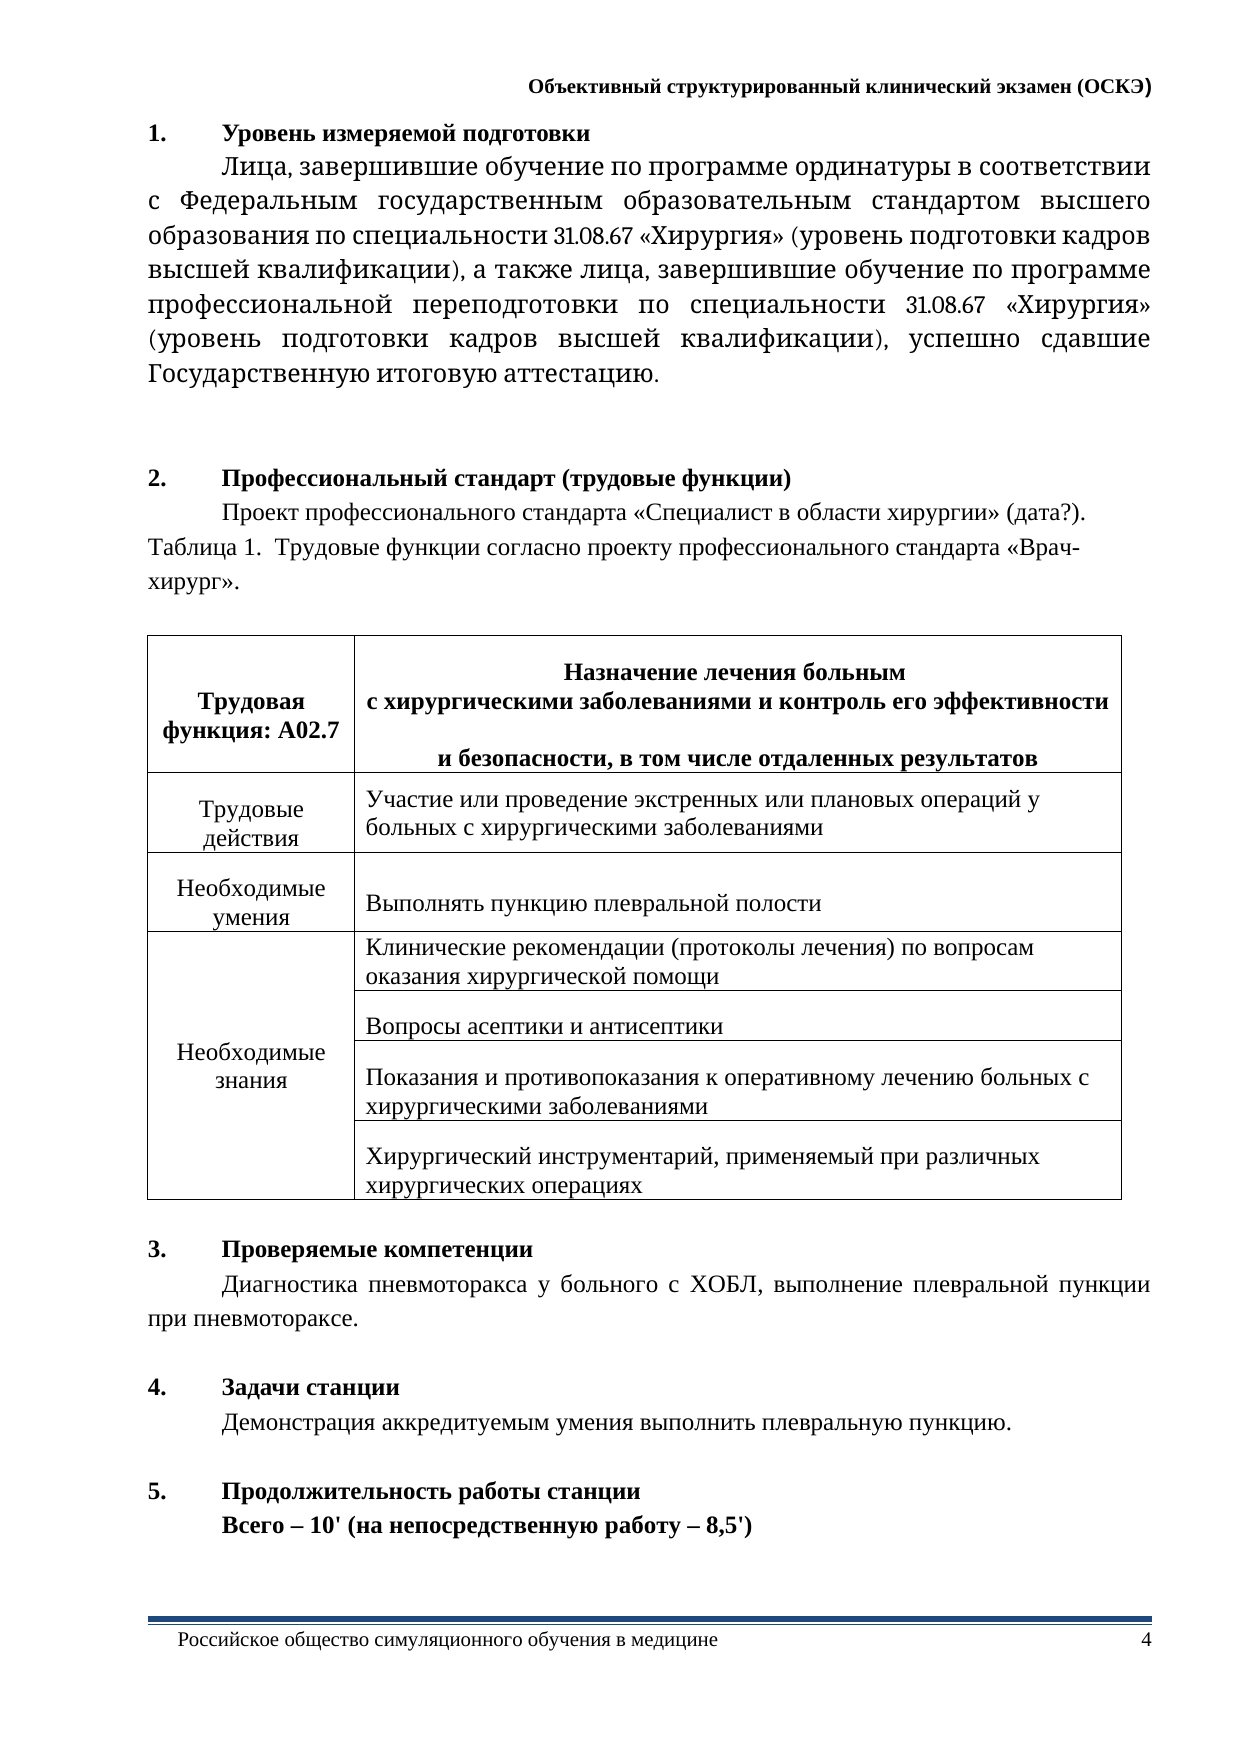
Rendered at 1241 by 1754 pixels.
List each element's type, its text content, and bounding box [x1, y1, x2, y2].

table_cell Необходимые умения [148, 853, 354, 931]
table_cell Хирургический инструментарий, применяемый при различных хирургических операциях [355, 1121, 1121, 1199]
subtitle Проверяемые компетенции [148, 1234, 1152, 1263]
subtitle Профессиональный стандарт (трудовые функции) [148, 463, 1152, 492]
table_cell Выполнять пункцию плевральной полости [355, 853, 1121, 931]
text Таблица 1. Трудовые функции согласно проекту профессионального стандарта «Врач-хирург». [148, 532, 1152, 595]
table_header Назначение лечения больным с хирургическими заболеваниями и контроль его эффективности и безопасности, в том числе отдаленных результатов [355, 636, 1121, 772]
list Всего – 10' (на непосредственную работу – 8,5') [148, 1510, 1152, 1539]
table_cell Показания и противопоказания к оперативному лечению больных с хирургическими заболеваниями [355, 1041, 1121, 1119]
table_cell Трудовые действия [148, 773, 354, 852]
subtitle Задачи станции [148, 1372, 1152, 1401]
table_header Трудовая функция: А02.7 [148, 636, 354, 772]
text Лица, завершившие обучение по программе ординатуры в соответствии с Федеральным государственным образовательным стандартом высшего образования по специальности 31.08.67 «Хирургия» (уровень подготовки кадров высшей квалификации), а также лица, завершившие обучение по программе профессиональной переподготовки по специальности 31.08.67 «Хирургия» (уровень подготовки кадров высшей квалификации), успешно сдавшие Государственную итоговую аттестацию. [148, 153, 1152, 388]
table_cell Вопросы асептики и антисептики [355, 991, 1121, 1040]
list Демонстрация аккредитуемым умения выполнить плевральную пункцию. [148, 1407, 1152, 1436]
table_cell Участие или проведение экстренных или плановых операций у больных с хирургическими заболеваниями [355, 773, 1121, 852]
text Проект профессионального стандарта «Специалист в области хирургии» (дата?). [148, 497, 1152, 526]
subtitle Уровень измеряемой подготовки [148, 118, 1152, 147]
subtitle Продолжительность работы станции [148, 1476, 1152, 1504]
list Диагностика пневмоторакса у больного с ХОБЛ, выполнение плевральной пункции при пневмотораксе. [148, 1269, 1152, 1332]
table_cell Клинические рекомендации (протоколы лечения) по вопросам оказания хирургической помощи [355, 932, 1121, 989]
table_cell Необходимые знания [148, 932, 354, 1199]
